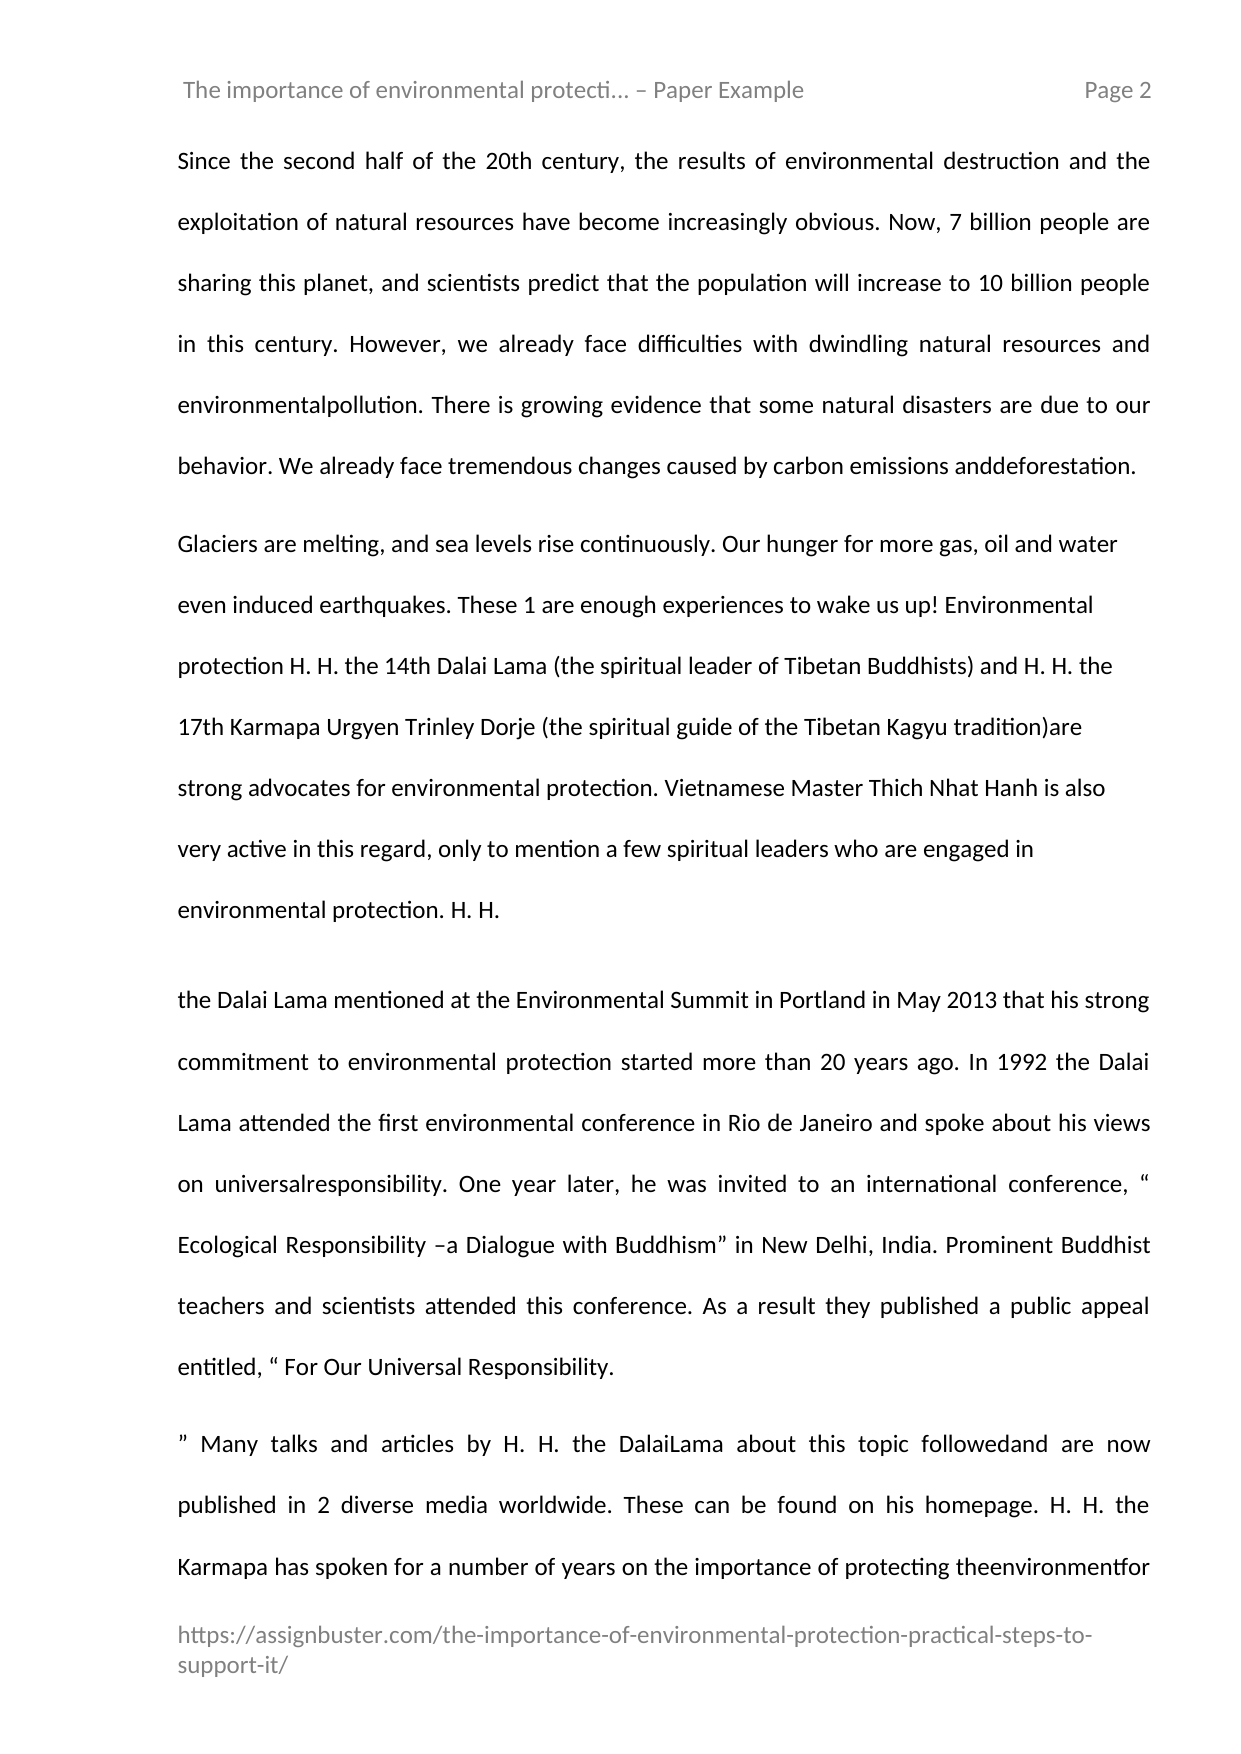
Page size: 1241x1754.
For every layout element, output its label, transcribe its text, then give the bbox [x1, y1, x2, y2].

text Since the second half of the 20th century, the results of environmental destruction and the exploitation of natural resources have become increasingly obvious. Now, 7 billion people are sharing this planet, and scientists predict that the population will increase to 10 billion people in this century. However, we already face difficulties with dwindling natural resources and environmentalpollution. There is growing evidence that some natural disasters are due to our behavior. We already face tremendous changes caused by carbon emissions anddeforestation. [177, 145, 1152, 481]
text Glaciers are melting, and sea levels rise continuously. Our hunger for more gas, oil and water even induced earthquakes. These 1 are enough experiences to wake us up! Environmental protection H. H. the 14th Dalai Lama (the spiritual leader of Tibetan Buddhists) and H. H. the 17th Karmapa Urgyen Trinley Dorje (the spiritual guide of the Tibetan Kagyu tradition)are strong advocates for environmental protection. Vietnamese Master Thich Nhat Hanh is also very active in this regard, only to mention a few spiritual leaders who are engaged in environmental protection. H. H. [177, 528, 1152, 925]
text the Dalai Lama mentioned at the Environmental Summit in Portland in May 2013 that his strong commitment to environmental protection started more than 20 years ago. In 1992 the Dalai Lama attended the first environmental conference in Rio de Janeiro and spoke about his views on universalresponsibility. One year later, he was invited to an international conference, “ Ecological Responsibility –a Dialogue with Buddhism” in New Delhi, India. Prominent Buddhist teachers and scientists attended this conference. As a result they published a public appeal entitled, “ For Our Universal Responsibility. [177, 985, 1152, 1381]
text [177, 1429, 1152, 1581]
